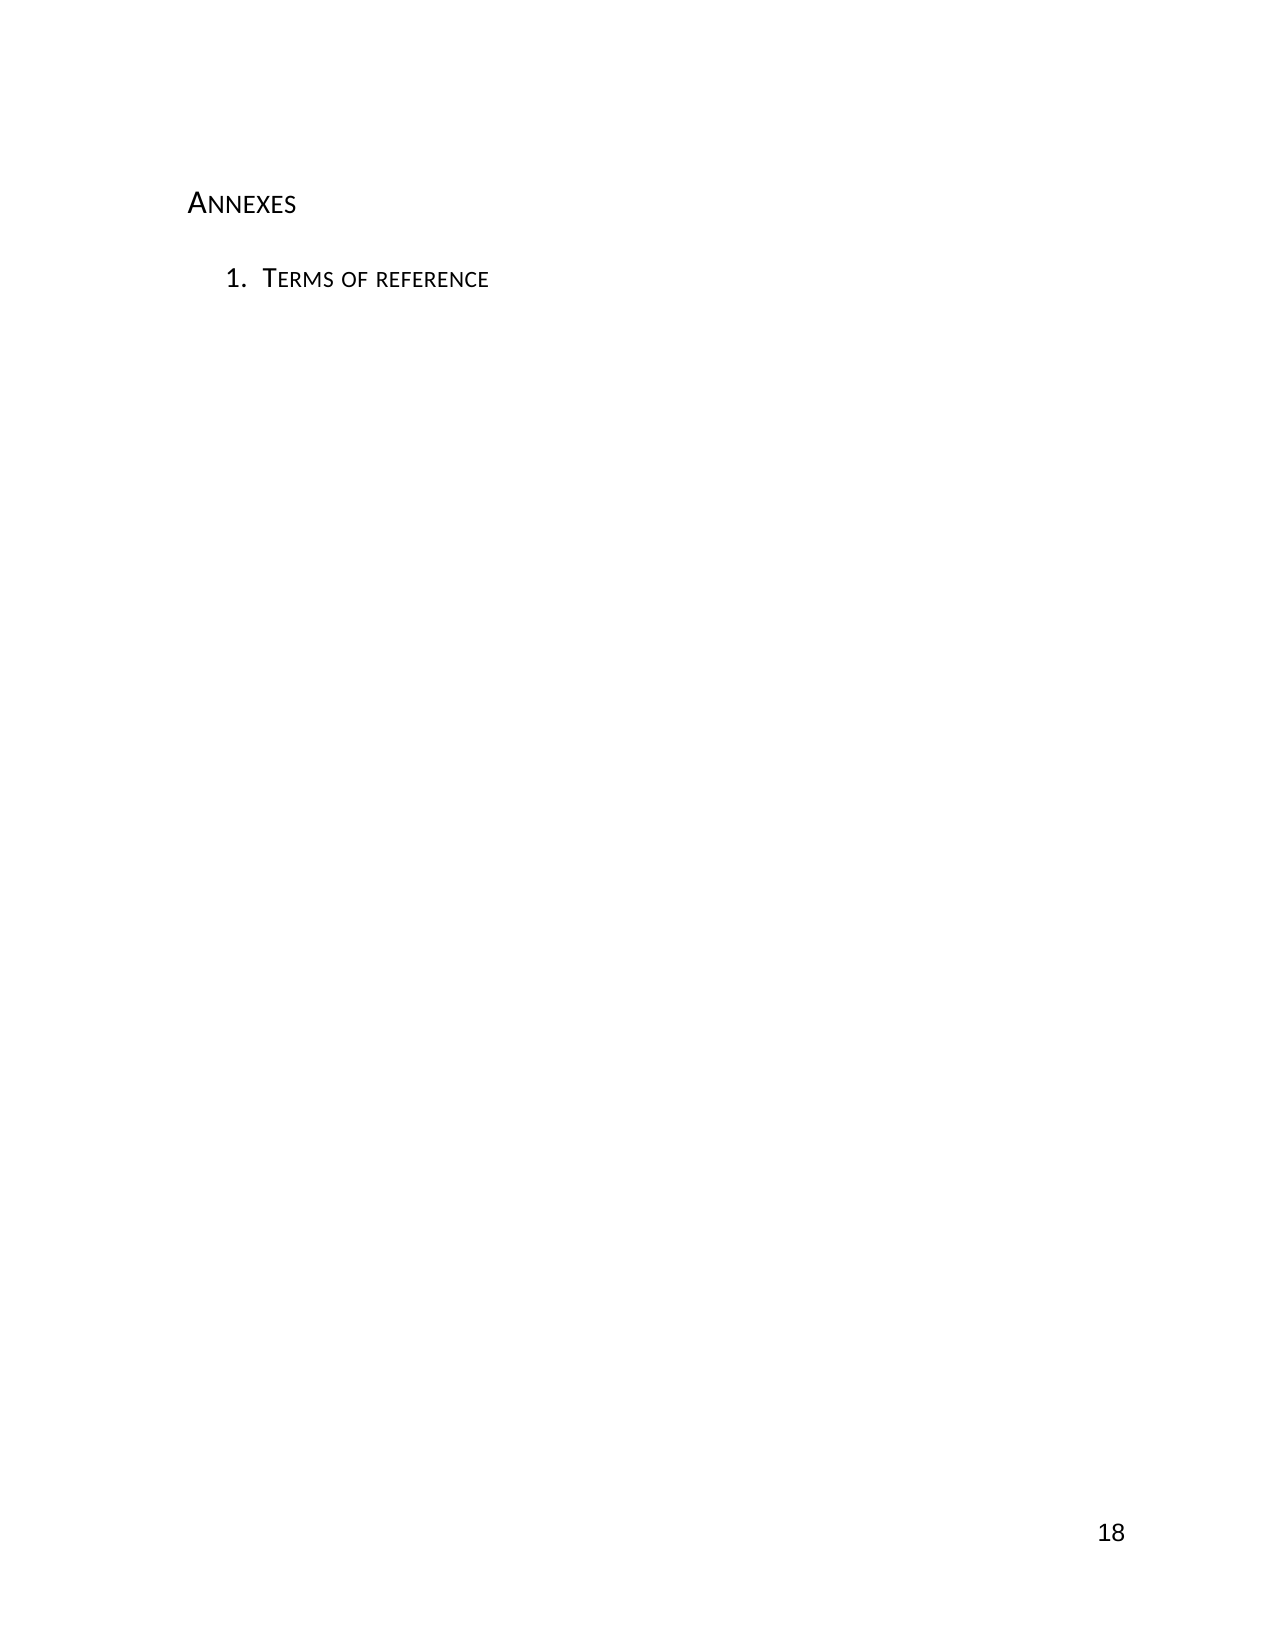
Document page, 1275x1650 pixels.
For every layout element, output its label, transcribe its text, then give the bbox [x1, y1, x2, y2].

subtitle Annexes [187, 181, 1125, 222]
subtitle Terms of reference [225, 259, 1125, 295]
